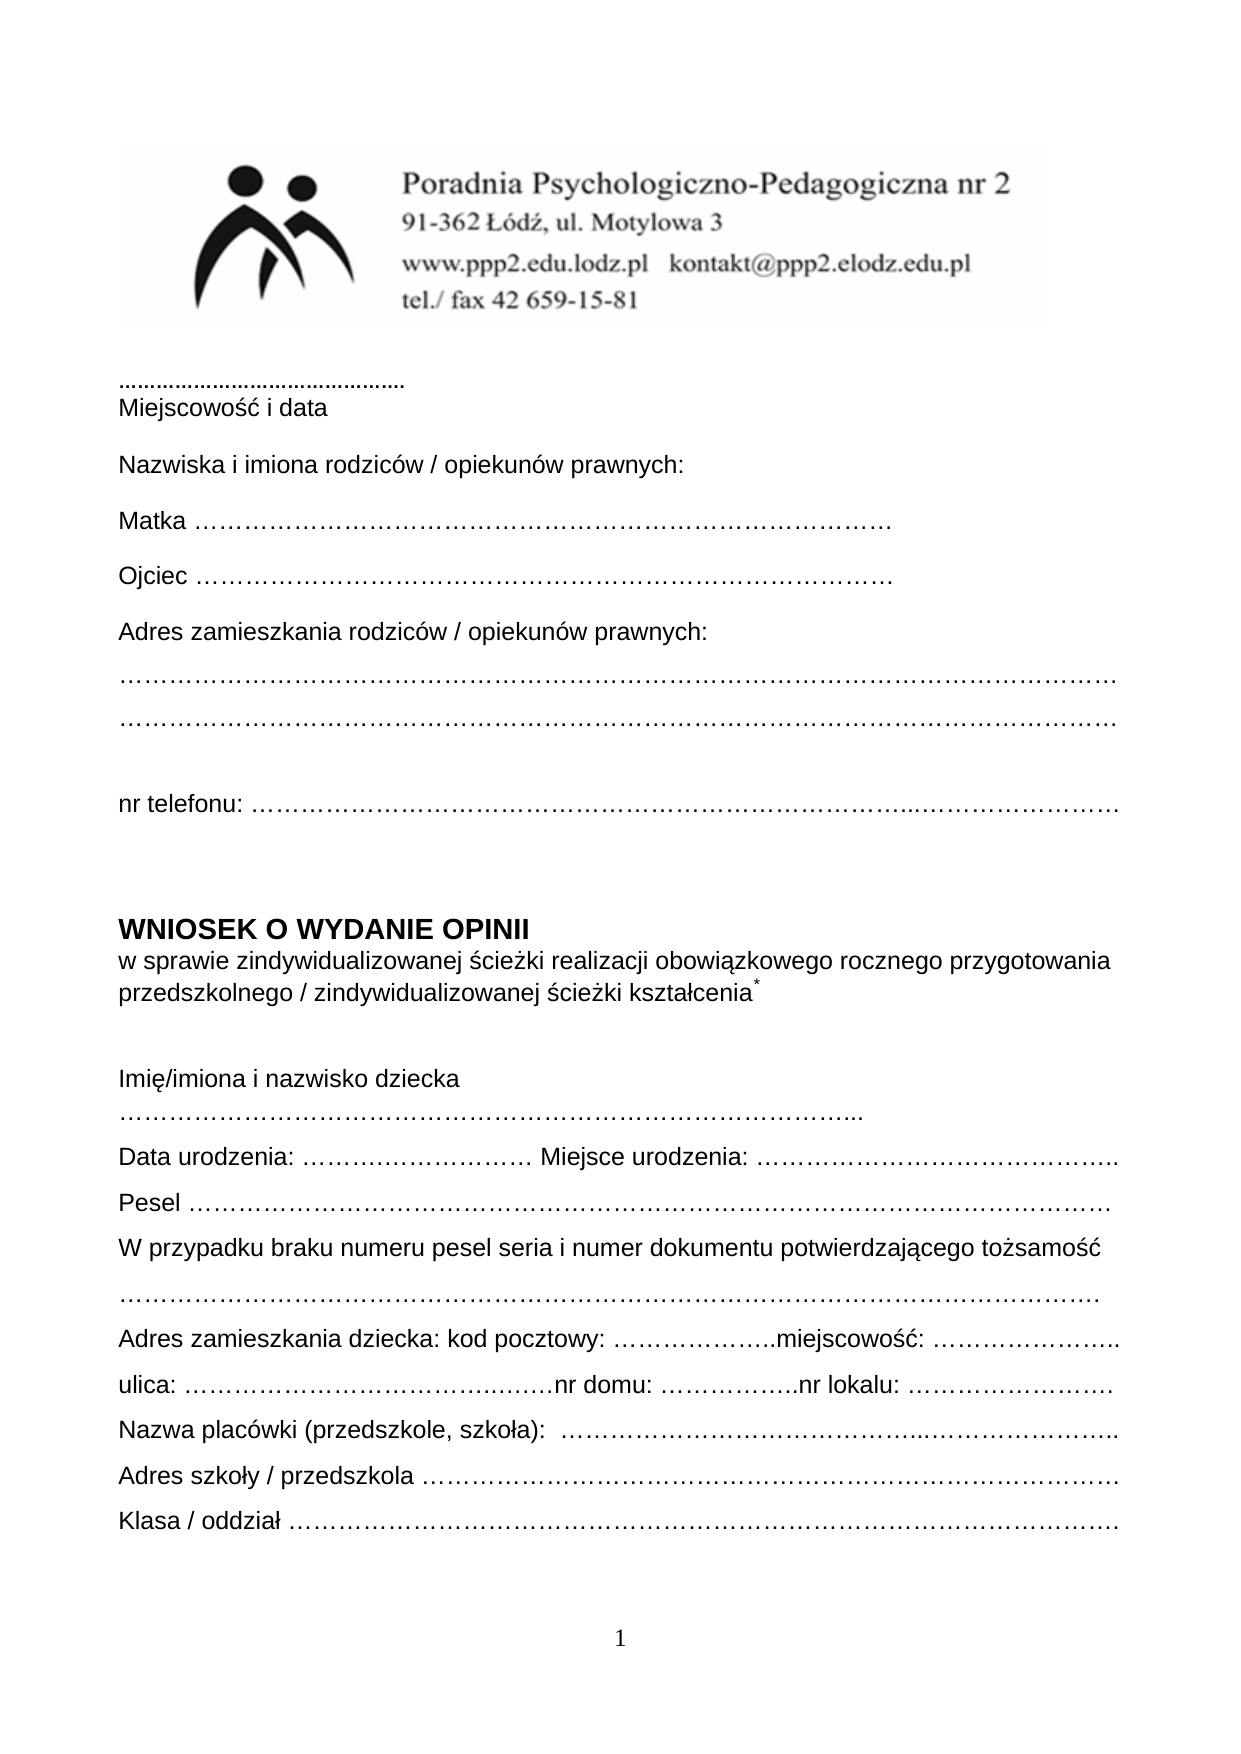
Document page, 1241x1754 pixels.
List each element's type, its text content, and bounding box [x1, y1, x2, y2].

text Pesel ………………………………………………………………………………………………… [118, 1188, 1122, 1216]
text Adres szkoły / przedszkola ………………………………………………………………………… [118, 1461, 1122, 1489]
text Klasa / oddział ………………………………………………………………………………………. [118, 1506, 1122, 1535]
text Nazwiska i imiona rodziców / opiekunów prawnych: [118, 450, 1122, 479]
text ulica: ………………………………..….…nr domu: ……………..nr lokalu: ……………………. [118, 1370, 1122, 1398]
text Data urodzenia: ……….……………… Miejsce urodzenia: …………………………………….. [118, 1142, 1122, 1171]
text Ojciec ………………………………………………………………………… [118, 561, 1122, 590]
text Imię/imiona i nazwisko dziecka ……………………………………………………………………………... [118, 1063, 1122, 1125]
text ………………………………………. Miejscowość i data [118, 371, 1122, 421]
text Matka ………………………………………………………………………… [118, 506, 1122, 534]
text w sprawie zindywidualizowanej ścieżki realizacji obowiązkowego rocznego przygotowania przedszkolnego / zindywidualizowanej ścieżki kształcenia* [118, 946, 1122, 1008]
picture [118, 145, 1051, 328]
text Adres zamieszkania dziecka: kod pocztowy: ………………..miejscowość: ………………….. [118, 1324, 1122, 1353]
text WNIOSEK O WYDANIE OPINII [118, 912, 1122, 946]
text W przypadku braku numeru pesel seria i numer dokumentu potwierdzającego tożsamość [118, 1233, 1122, 1262]
text Nazwa placówki (przedszkole, szkoła): ……………………………………...………………….. [118, 1415, 1122, 1444]
text ………………………………………………………………………………………………………. [118, 1279, 1122, 1307]
text Adres zamieszkania rodziców / opiekunów prawnych: …………………………………………………………………………………………………………………………………………………………………………………………………………………… nr telefonu: ……………………………………………………………………...…………………… [118, 617, 1122, 818]
